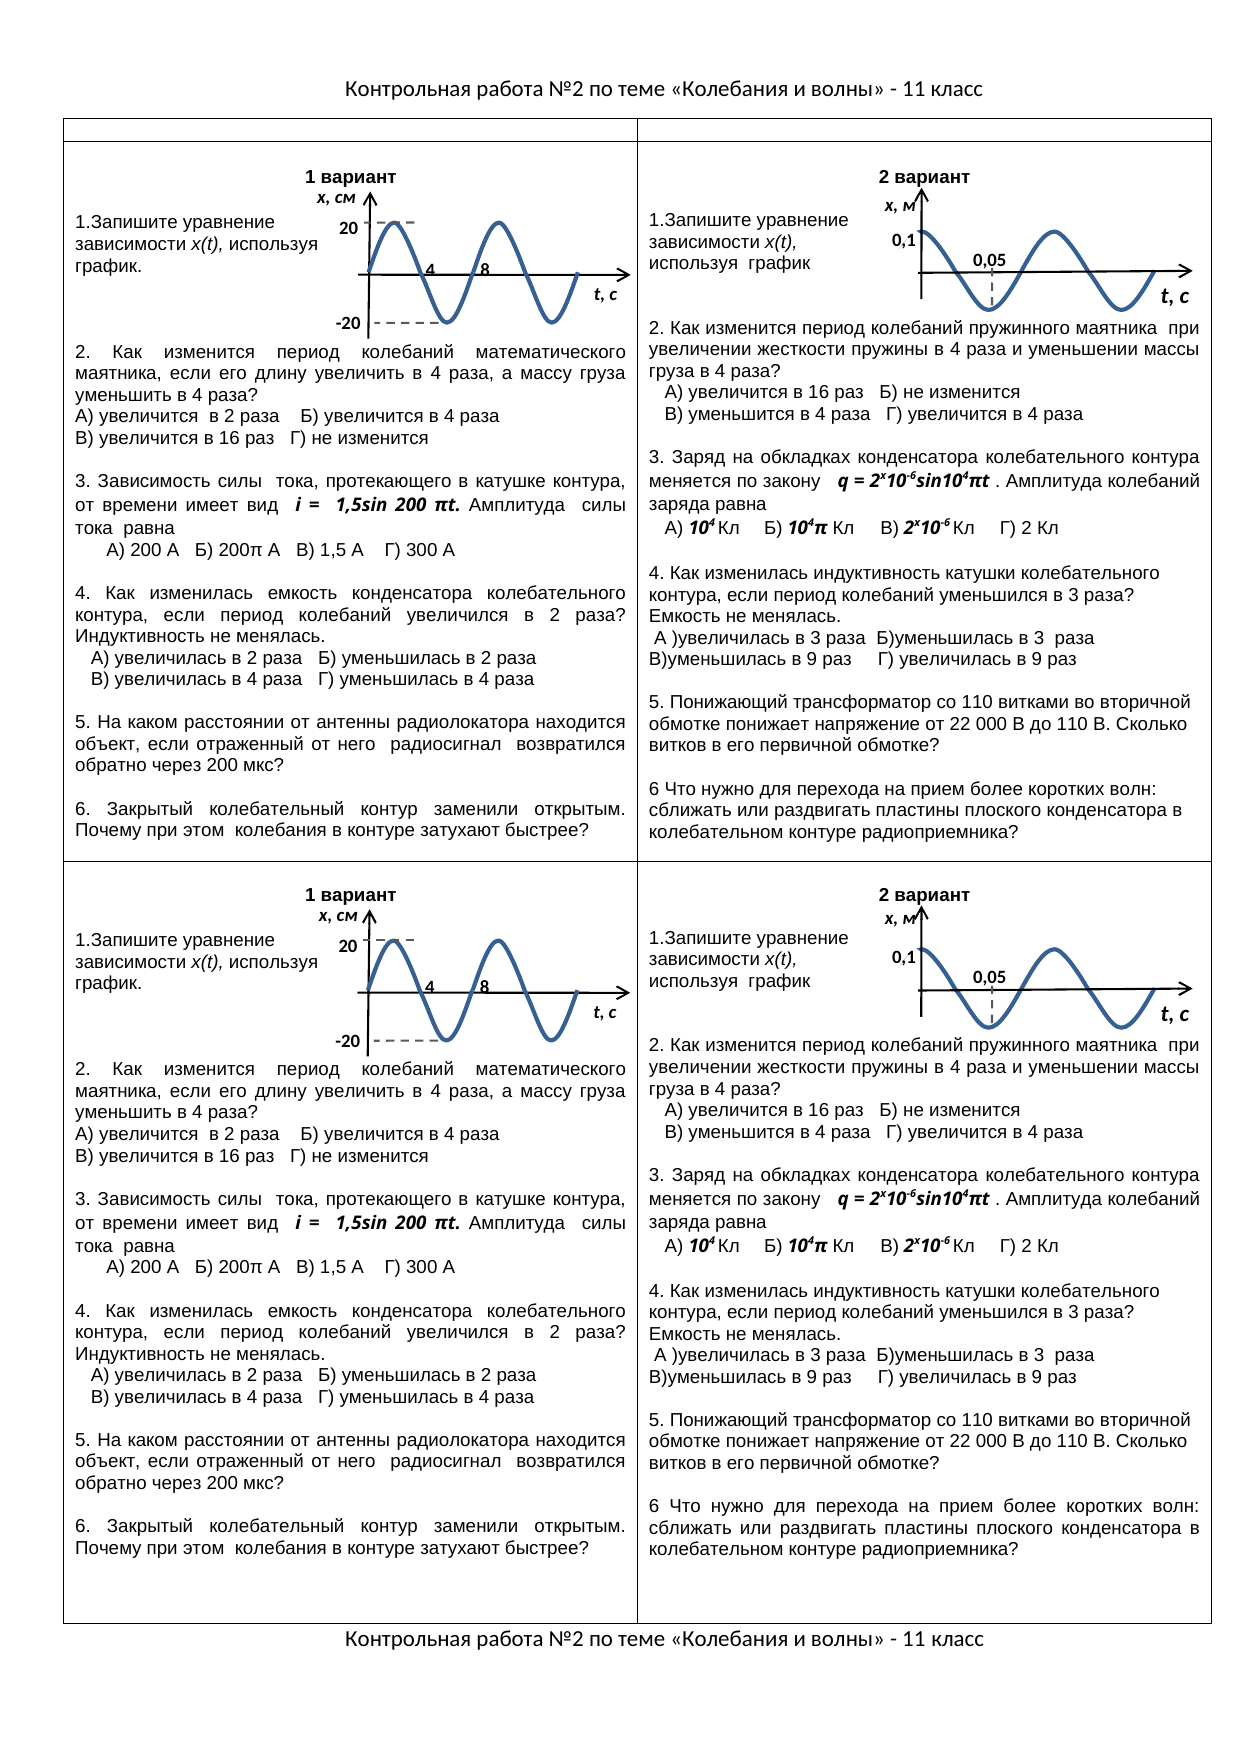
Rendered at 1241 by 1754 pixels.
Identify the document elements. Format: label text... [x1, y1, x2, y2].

table_cell 1 вариант 1.Запишите уравнение зависимости х(t), используя график. 2. Как изменится период колебаний математического маятника, если его длину увеличить в 4 раза, а массу груза уменьшить в 4 раза? А) увеличится в 2 раза Б) увеличится в 4 раза В) увеличится в 16 раз Г) не изменится 3. Зависимость силы тока, протекающего в катушке контура, от времени имеет вид i = 1,5sin 200 πt. Амплитуда силы тока равна А) 200 А Б) 200π А В) 1,5 А Г) 300 А 4. Как изменилась емкость конденсатора колебательного контура, если период колебаний увеличился в 2 раза? Индуктивность не менялась. А) увеличилась в 2 раза Б) уменьшилась в 2 раза В) увеличилась в 4 раза Г) уменьшилась в 4 раза 5. На каком расстоянии от антенны радиолокатора находится объект, если отраженный от него радиосигнал возвратился обратно через 200 мкс? 6. Закрытый колебательный контур заменили открытым. Почему при этом колебания в контуре затухают быстрее? [64, 862, 637, 1623]
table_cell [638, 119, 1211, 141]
table_cell 2 вариант 1.Запишите уравнение зависимости х(t), используя график 2. Как изменится период колебаний пружинного маятника при увеличении жесткости пружины в 4 раза и уменьшении массы груза в 4 раза? А) увеличится в 16 раз Б) не изменится В) уменьшится в 4 раза Г) увеличится в 4 раза 3. Заряд на обкладках конденсатора колебательного контура меняется по закону q = 2x10-6sin104πt . Амплитуда колебаний заряда равна А) 104 Кл Б) 104π Кл В) 2x10-6 Кл Г) 2 Кл 4. Как изменилась индуктивность катушки колебательного контура, если период колебаний уменьшился в 3 раза? Емкость не менялась. А )увеличилась в 3 раза Б)уменьшилась в 3 раза В)уменьшилась в 9 раз Г) увеличилась в 9 раз 5. Понижающий трансформатор со 110 витками во вторичной обмотке понижает напряжение от 22 000 В до 110 В. Сколько витков в его первичной обмотке? 6 Что нужно для перехода на прием более коротких волн: сближать или раздвигать пластины плоского конденсатора в колебательном контуре радиоприемника? [638, 142, 1211, 861]
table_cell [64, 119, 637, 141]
table_cell 1 вариант 1.Запишите уравнение зависимости х(t), используя график. 2. Как изменится период колебаний математического маятника, если его длину увеличить в 4 раза, а массу груза уменьшить в 4 раза? А) увеличится в 2 раза Б) увеличится в 4 раза В) увеличится в 16 раз Г) не изменится 3. Зависимость силы тока, протекающего в катушке контура, от времени имеет вид i = 1,5sin 200 πt. Амплитуда силы тока равна А) 200 А Б) 200π А В) 1,5 А Г) 300 А 4. Как изменилась емкость конденсатора колебательного контура, если период колебаний увеличился в 2 раза? Индуктивность не менялась. А) увеличилась в 2 раза Б) уменьшилась в 2 раза В) увеличилась в 4 раза Г) уменьшилась в 4 раза 5. На каком расстоянии от антенны радиолокатора находится объект, если отраженный от него радиосигнал возвратился обратно через 200 мкс? 6. Закрытый колебательный контур заменили открытым. Почему при этом колебания в контуре затухают быстрее? [64, 142, 637, 861]
table_cell 2 вариант 1.Запишите уравнение зависимости х(t), используя график 2. Как изменится период колебаний пружинного маятника при увеличении жесткости пружины в 4 раза и уменьшении массы груза в 4 раза? А) увеличится в 16 раз Б) не изменится В) уменьшится в 4 раза Г) увеличится в 4 раза 3. Заряд на обкладках конденсатора колебательного контура меняется по закону q = 2x10-6sin104πt . Амплитуда колебаний заряда равна А) 104 Кл Б) 104π Кл В) 2x10-6 Кл Г) 2 Кл 4. Как изменилась индуктивность катушки колебательного контура, если период колебаний уменьшился в 3 раза? Емкость не менялась. А )увеличилась в 3 раза Б)уменьшилась в 3 раза В)уменьшилась в 9 раз Г) увеличилась в 9 раз 5. Понижающий трансформатор со 110 витками во вторичной обмотке понижает напряжение от 22 000 В до 110 В. Сколько витков в его первичной обмотке? 6 Что нужно для перехода на прием более коротких волн: сближать или раздвигать пластины плоского конденсатора в колебательном контуре радиоприемника? [638, 862, 1211, 1623]
